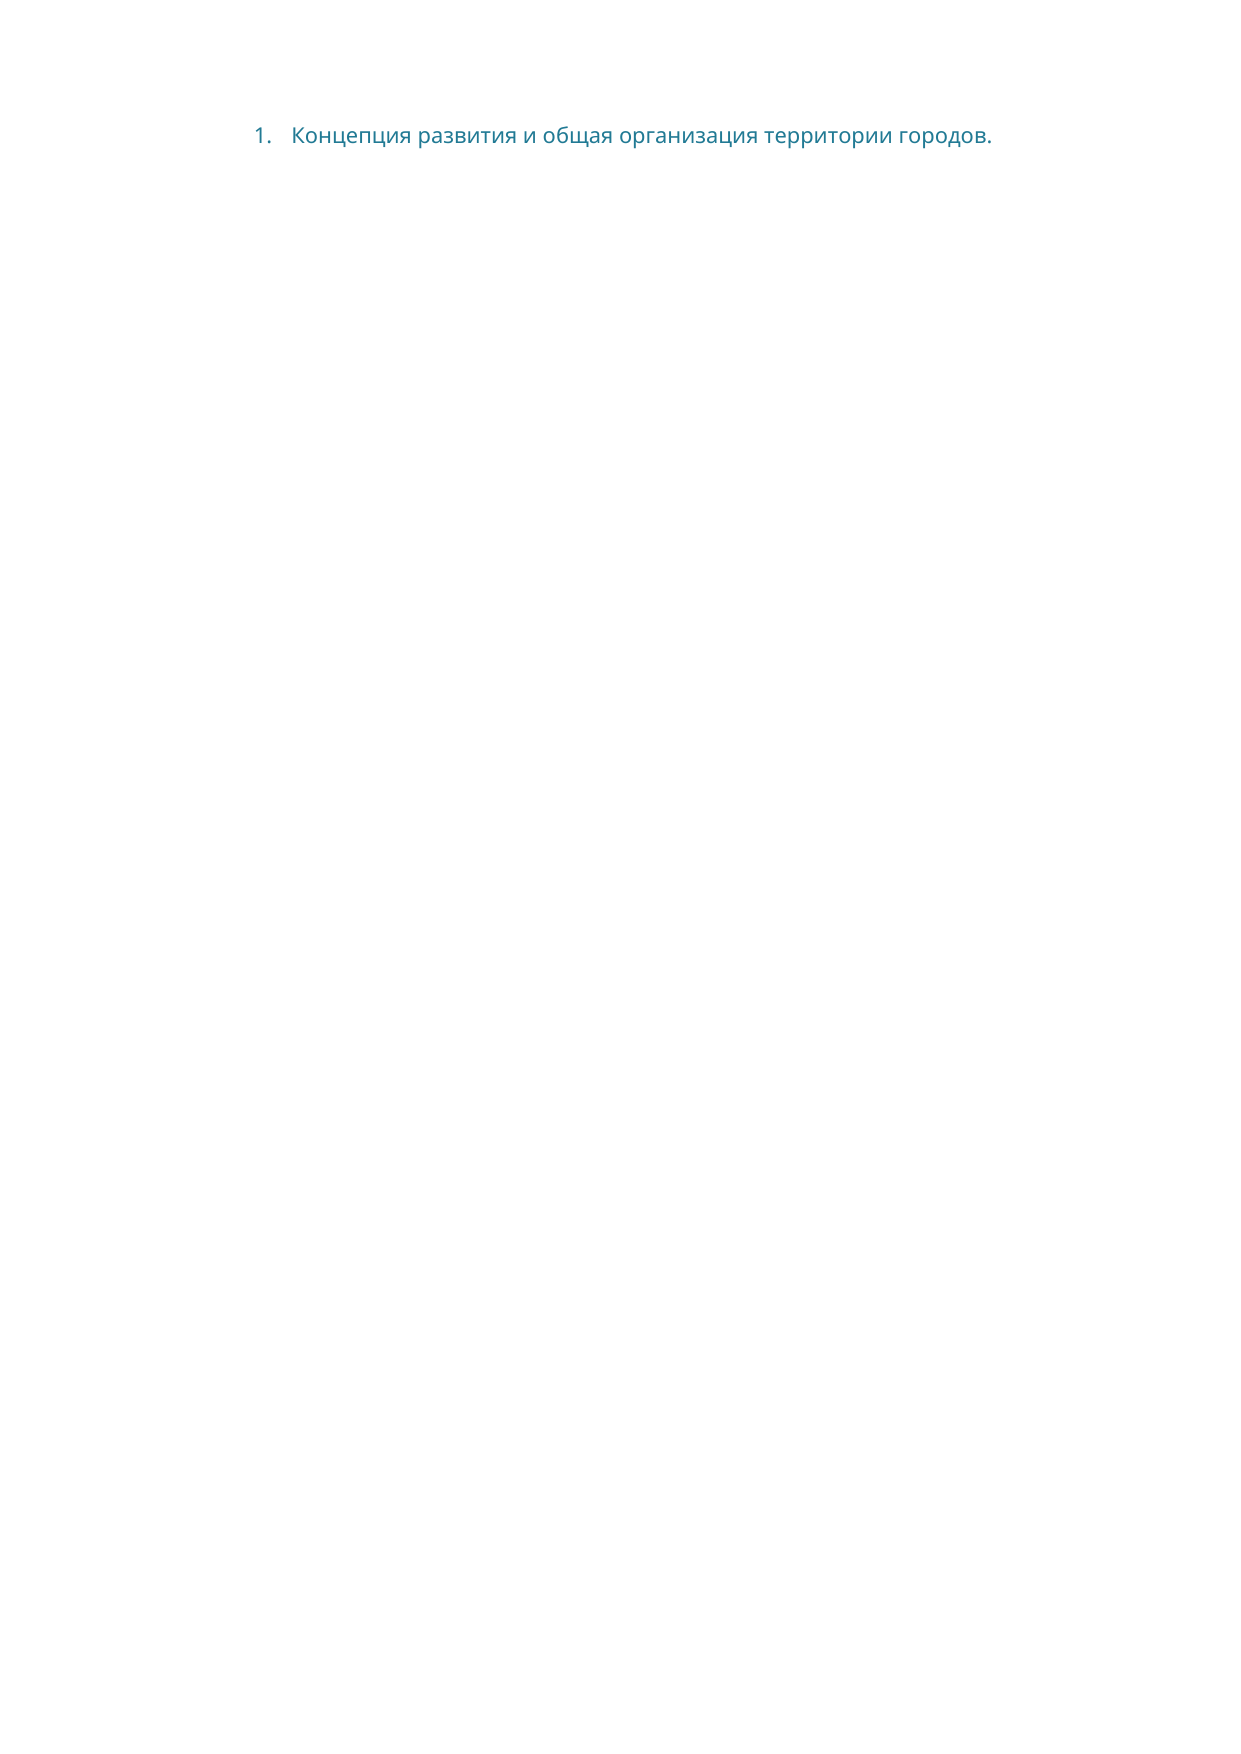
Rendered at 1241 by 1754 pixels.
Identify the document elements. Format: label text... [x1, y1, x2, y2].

list Концепция развития и общая организация территории городов. [254, 118, 1152, 149]
